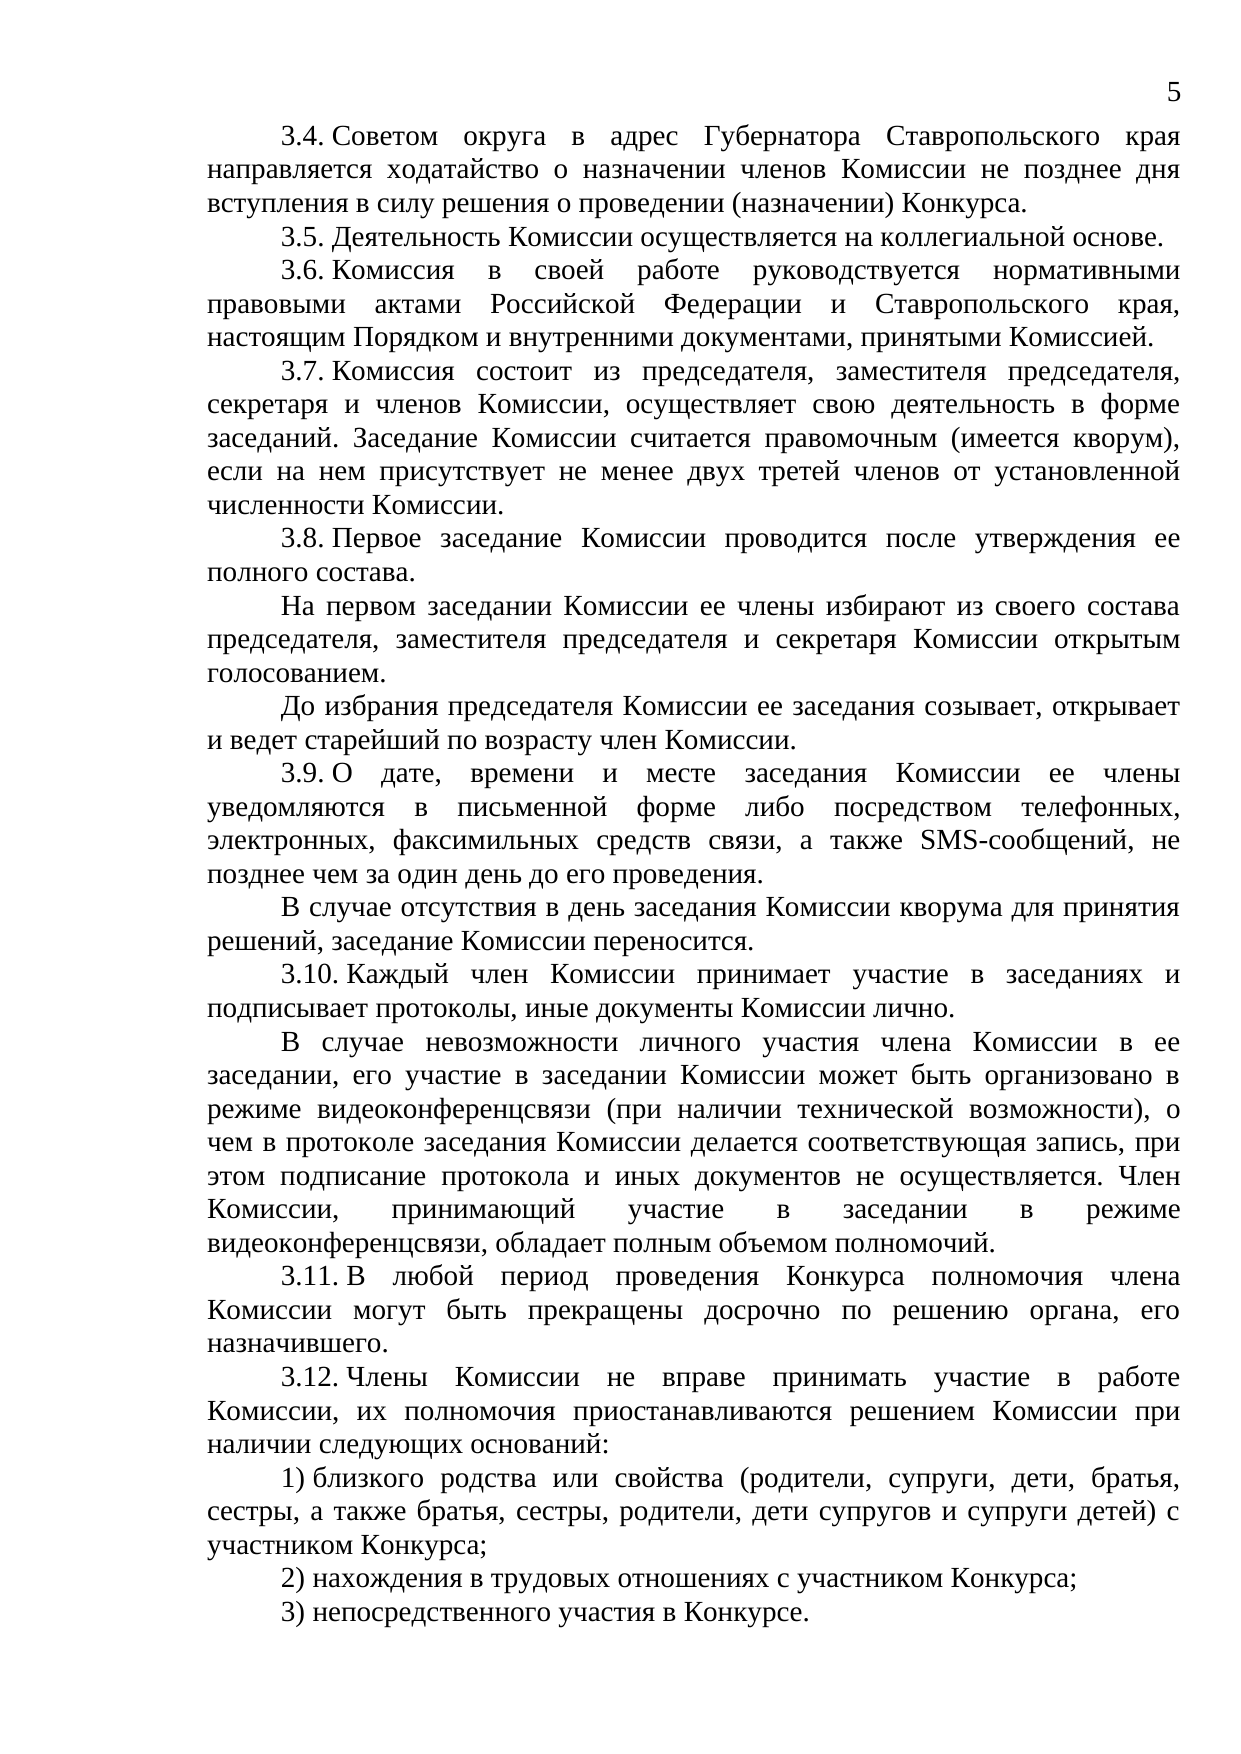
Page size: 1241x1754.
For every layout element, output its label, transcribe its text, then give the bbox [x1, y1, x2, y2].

text В случае невозможности личного участия члена Комиссии в ее заседании, его участие в заседании Комиссии может быть организовано в режиме видеоконференцсвязи (при наличии технической возможности), о чем в протоколе заседания Комиссии делается соответствующая запись, при этом подписание протокола и иных документов не осуществляется. Член Комиссии, принимающий участие в заседании в режиме видеоконференцсвязи, обладает полным объемом полномочий. [207, 1024, 1181, 1258]
text На первом заседании Комиссии ее члены избирают из своего состава председателя, заместителя председателя и секретаря Комиссии открытым голосованием. [207, 588, 1181, 688]
list близкого родства или свойства (родители, супруги, дети, братья, сестры, а также братья, сестры, родители, дети супругов и супруги детей) с участником Конкурса; [207, 1460, 1181, 1560]
list Члены Комиссии не вправе принимать участие в работе Комиссии, их полномочия приостанавливаются решением Комиссии при наличии следующих оснований: [207, 1359, 1181, 1460]
list О дате, времени и месте заседания Комиссии ее члены уведомляются в письменной форме либо посредством телефонных, электронных, факсимильных средств связи, а также SMS-сообщений, не позднее чем за один день до его проведения. [207, 755, 1181, 889]
list непосредственного участия в Конкурсе. [207, 1594, 1181, 1627]
list Советом округа в адрес Губернатора Ставропольского края направляется ходатайство о назначении членов Комиссии не позднее дня вступления в силу решения о проведении (назначении) Конкурса. [207, 118, 1181, 219]
list Комиссия состоит из председателя, заместителя председателя, секретаря и членов Комиссии, осуществляет свою деятельность в форме заседаний. Заседание Комиссии считается правомочным (имеется кворум), если на нем присутствует не менее двух третей членов от установленной численности Комиссии. [207, 353, 1181, 521]
list Каждый член Комиссии принимает участие в заседаниях и подписывает протоколы, иные документы Комиссии лично. [207, 957, 1181, 1024]
list Деятельность Комиссии осуществляется на коллегиальной основе. [207, 219, 1181, 252]
list Комиссия в своей работе руководствуется нормативными правовыми актами Российской Федерации и Ставропольского края, настоящим Порядком и внутренними документами, принятыми Комиссией. [207, 252, 1181, 353]
list Первое заседание Комиссии проводится после утверждения ее полного состава. [207, 521, 1181, 588]
text До избрания председателя Комиссии ее заседания созывает, открывает и ведет старейший по возрасту член Комиссии. [207, 688, 1181, 755]
text В случае отсутствия в день заседания Комиссии кворума для принятия решений, заседание Комиссии переносится. [207, 889, 1181, 957]
list нахождения в трудовых отношениях с участником Конкурса; [207, 1560, 1181, 1594]
list В любой период проведения Конкурса полномочия члена Комиссии могут быть прекращены досрочно по решению органа, его назначившего. [207, 1258, 1181, 1359]
